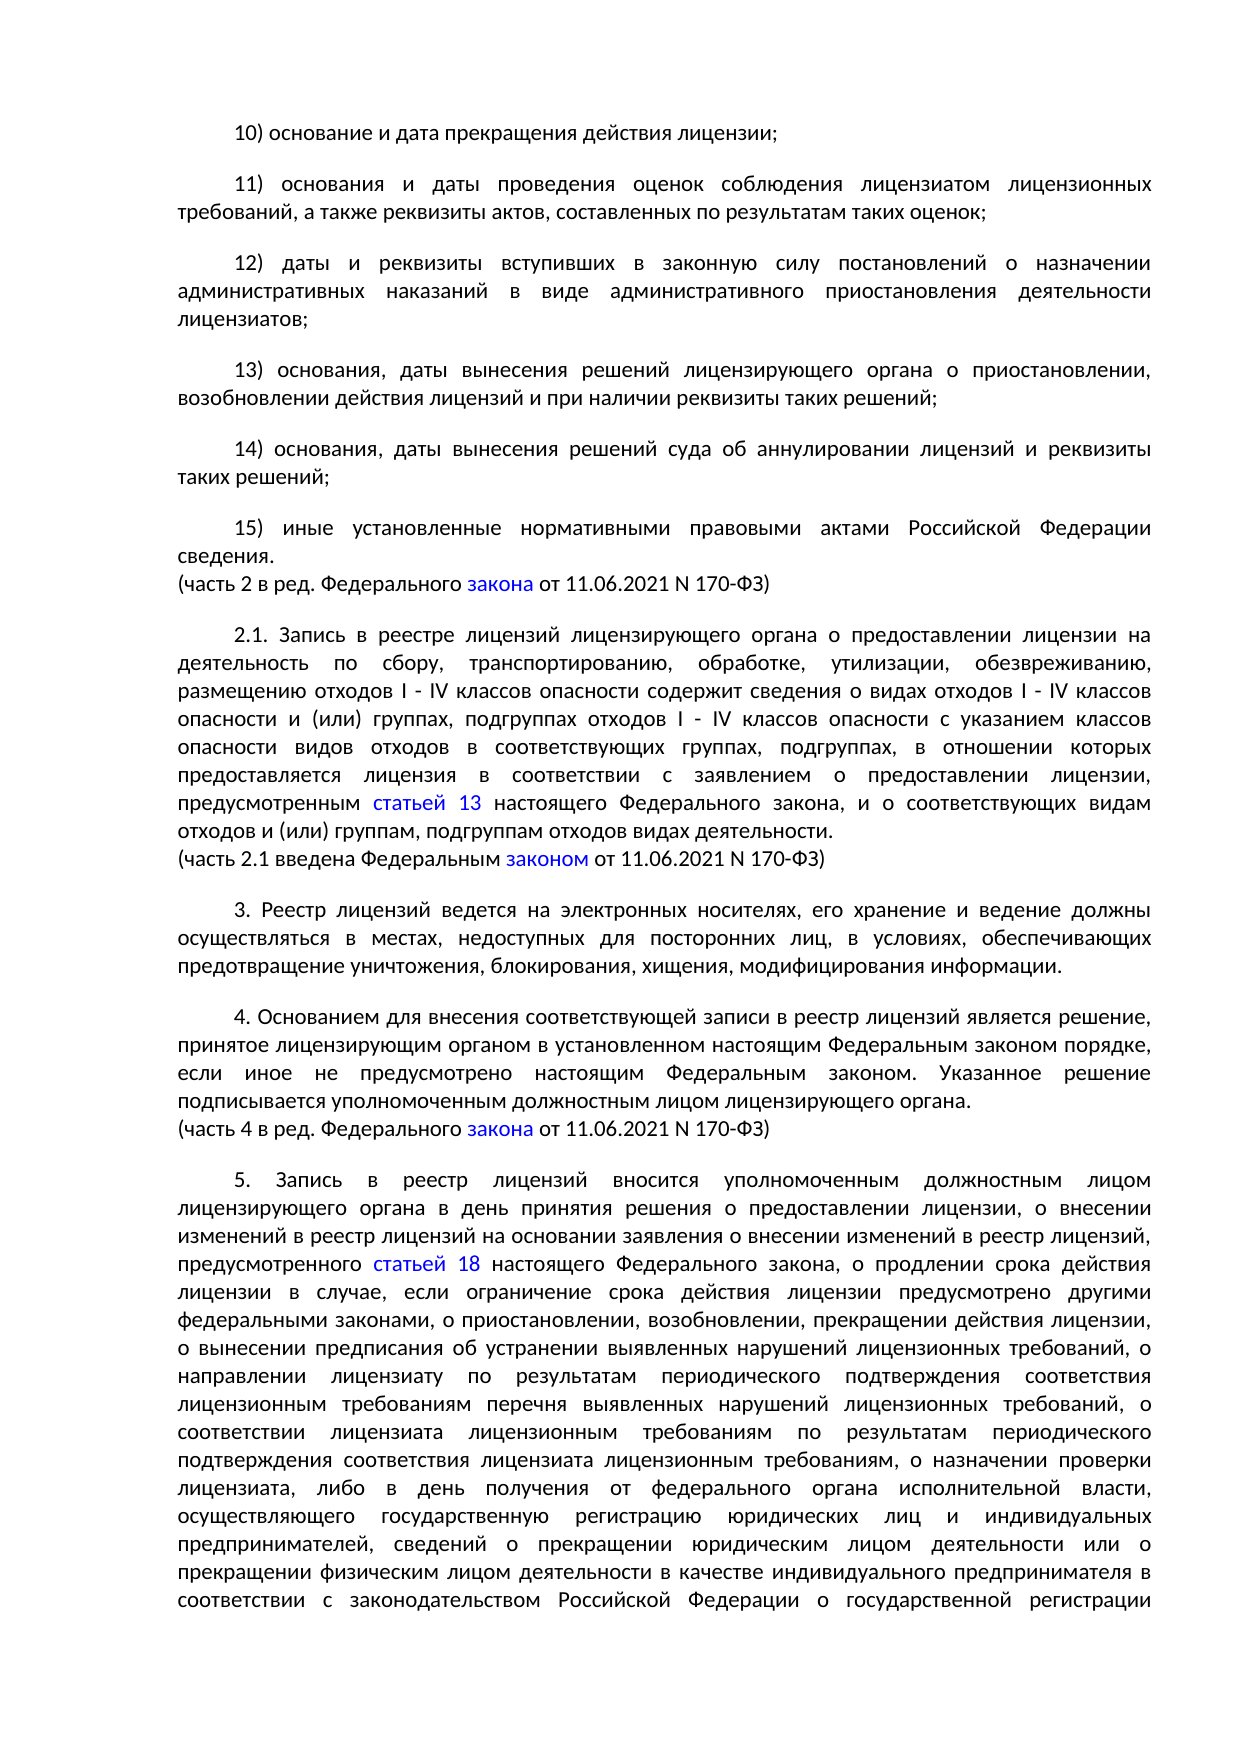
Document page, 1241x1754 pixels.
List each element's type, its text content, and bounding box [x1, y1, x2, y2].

text 11) основания и даты проведения оценок соблюдения лицензиатом лицензионных требований, а также реквизиты актов, составленных по результатам таких оценок; [177, 169, 1152, 225]
text 2.1. Запись в реестре лицензий лицензирующего органа о предоставлении лицензии на деятельность по сбору, транспортированию, обработке, утилизации, обезвреживанию, размещению отходов I - IV классов опасности содержит сведения о видах отходов I - IV классов опасности и (или) группах, подгруппах отходов I - IV классов опасности с указанием классов опасности видов отходов в соответствующих группах, подгруппах, в отношении которых предоставляется лицензия в соответствии с заявлением о предоставлении лицензии, предусмотренным статьей 13 настоящего Федерального закона, и о соответствующих видам отходов и (или) группам, подгруппам отходов видах деятельности. [177, 620, 1152, 844]
text 12) даты и реквизиты вступивших в законную силу постановлений о назначении административных наказаний в виде административного приостановления деятельности лицензиатов; [177, 248, 1152, 332]
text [177, 1165, 1152, 1613]
text 15) иные установленные нормативными правовыми актами Российской Федерации сведения. [177, 513, 1152, 569]
text 4. Основанием для внесения соответствующей записи в реестр лицензий является решение, принятое лицензирующим органом в установленном настоящим Федеральным законом порядке, если иное не предусмотрено настоящим Федеральным законом. Указанное решение подписывается уполномоченным должностным лицом лицензирующего органа. [177, 1002, 1152, 1114]
text 14) основания, даты вынесения решений суда об аннулировании лицензий и реквизиты таких решений; [177, 434, 1152, 490]
text 3. Реестр лицензий ведется на электронных носителях, его хранение и ведение должны осуществляться в местах, недоступных для посторонних лиц, в условиях, обеспечивающих предотвращение уничтожения, блокирования, хищения, модифицирования информации. [177, 895, 1152, 979]
text 13) основания, даты вынесения решений лицензирующего органа о приостановлении, возобновлении действия лицензий и при наличии реквизиты таких решений; [177, 355, 1152, 411]
text (часть 4 в ред. Федерального закона от 11.06.2021 N 170-ФЗ) [177, 1114, 1152, 1142]
text 10) основание и дата прекращения действия лицензии; [177, 118, 1152, 146]
text (часть 2 в ред. Федерального закона от 11.06.2021 N 170-ФЗ) [177, 569, 1152, 597]
text (часть 2.1 введена Федеральным законом от 11.06.2021 N 170-ФЗ) [177, 844, 1152, 872]
